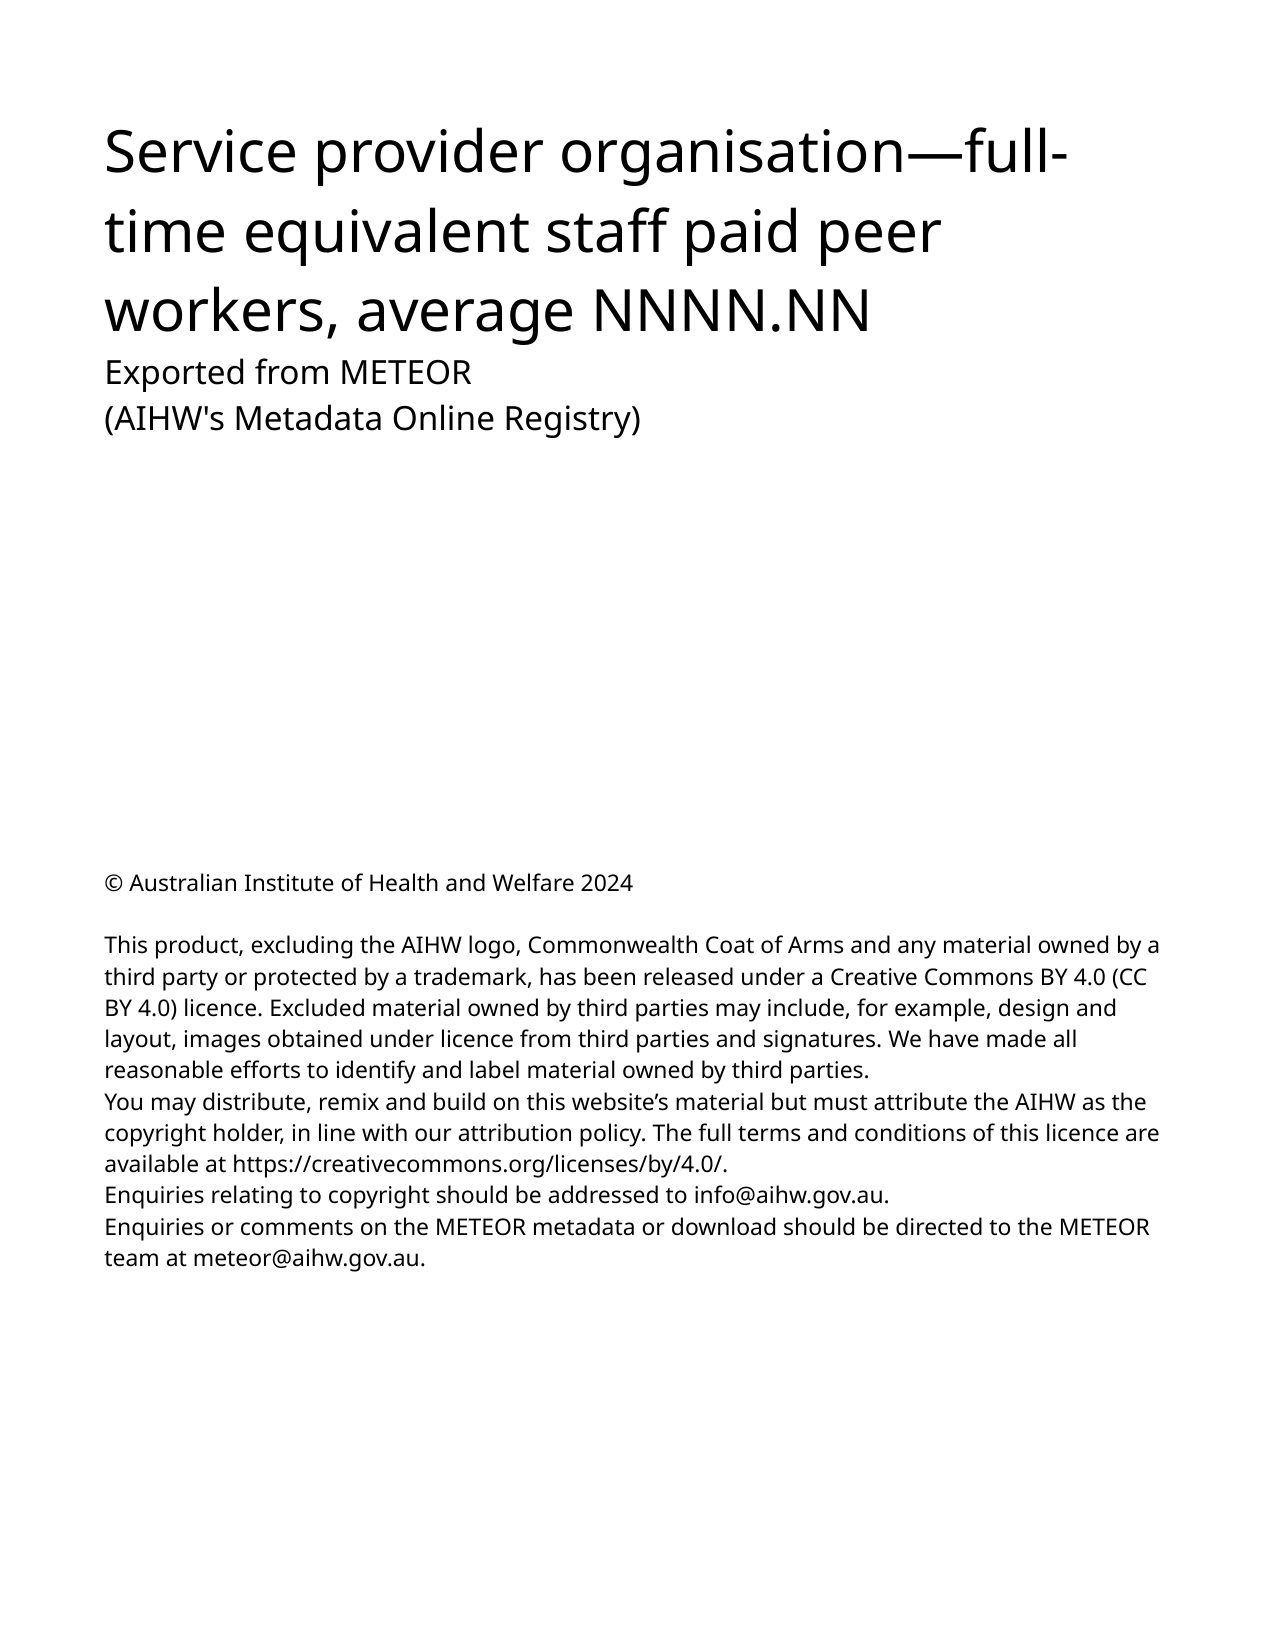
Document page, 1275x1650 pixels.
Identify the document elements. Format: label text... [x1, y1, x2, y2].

text This product, excluding the AIHW logo, Commonwealth Coat of Arms and any material owned by a third party or protected by a trademark, has been released under a Creative Commons BY 4.0 (CC BY 4.0) licence. Excluded material owned by third parties may include, for example, design and layout, images obtained under licence from third parties and signatures. We have made all reasonable efforts to identify and label material owned by third parties. [104, 929, 1171, 1086]
title Service provider organisation—full-time equivalent staff paid peer workers, average NNNN.NN [104, 110, 1171, 349]
text Enquiries relating to copyright should be addressed to info@aihw.gov.au. [104, 1179, 1171, 1211]
subtitle Exported from METEOR [104, 349, 1171, 394]
text You may distribute, remix and build on this website’s material but must attribute the AIHW as the copyright holder, in line with our attribution policy. The full terms and conditions of this licence are available at https://creativecommons.org/licenses/by/4.0/. [104, 1086, 1171, 1179]
subtitle (AIHW's Metadata Online Registry) [104, 394, 1171, 440]
text Enquiries or comments on the METEOR metadata or download should be directed to the METEOR team at meteor@aihw.gov.au. [104, 1211, 1171, 1273]
text © Australian Institute of Health and Welfare 2024 [104, 867, 1171, 898]
